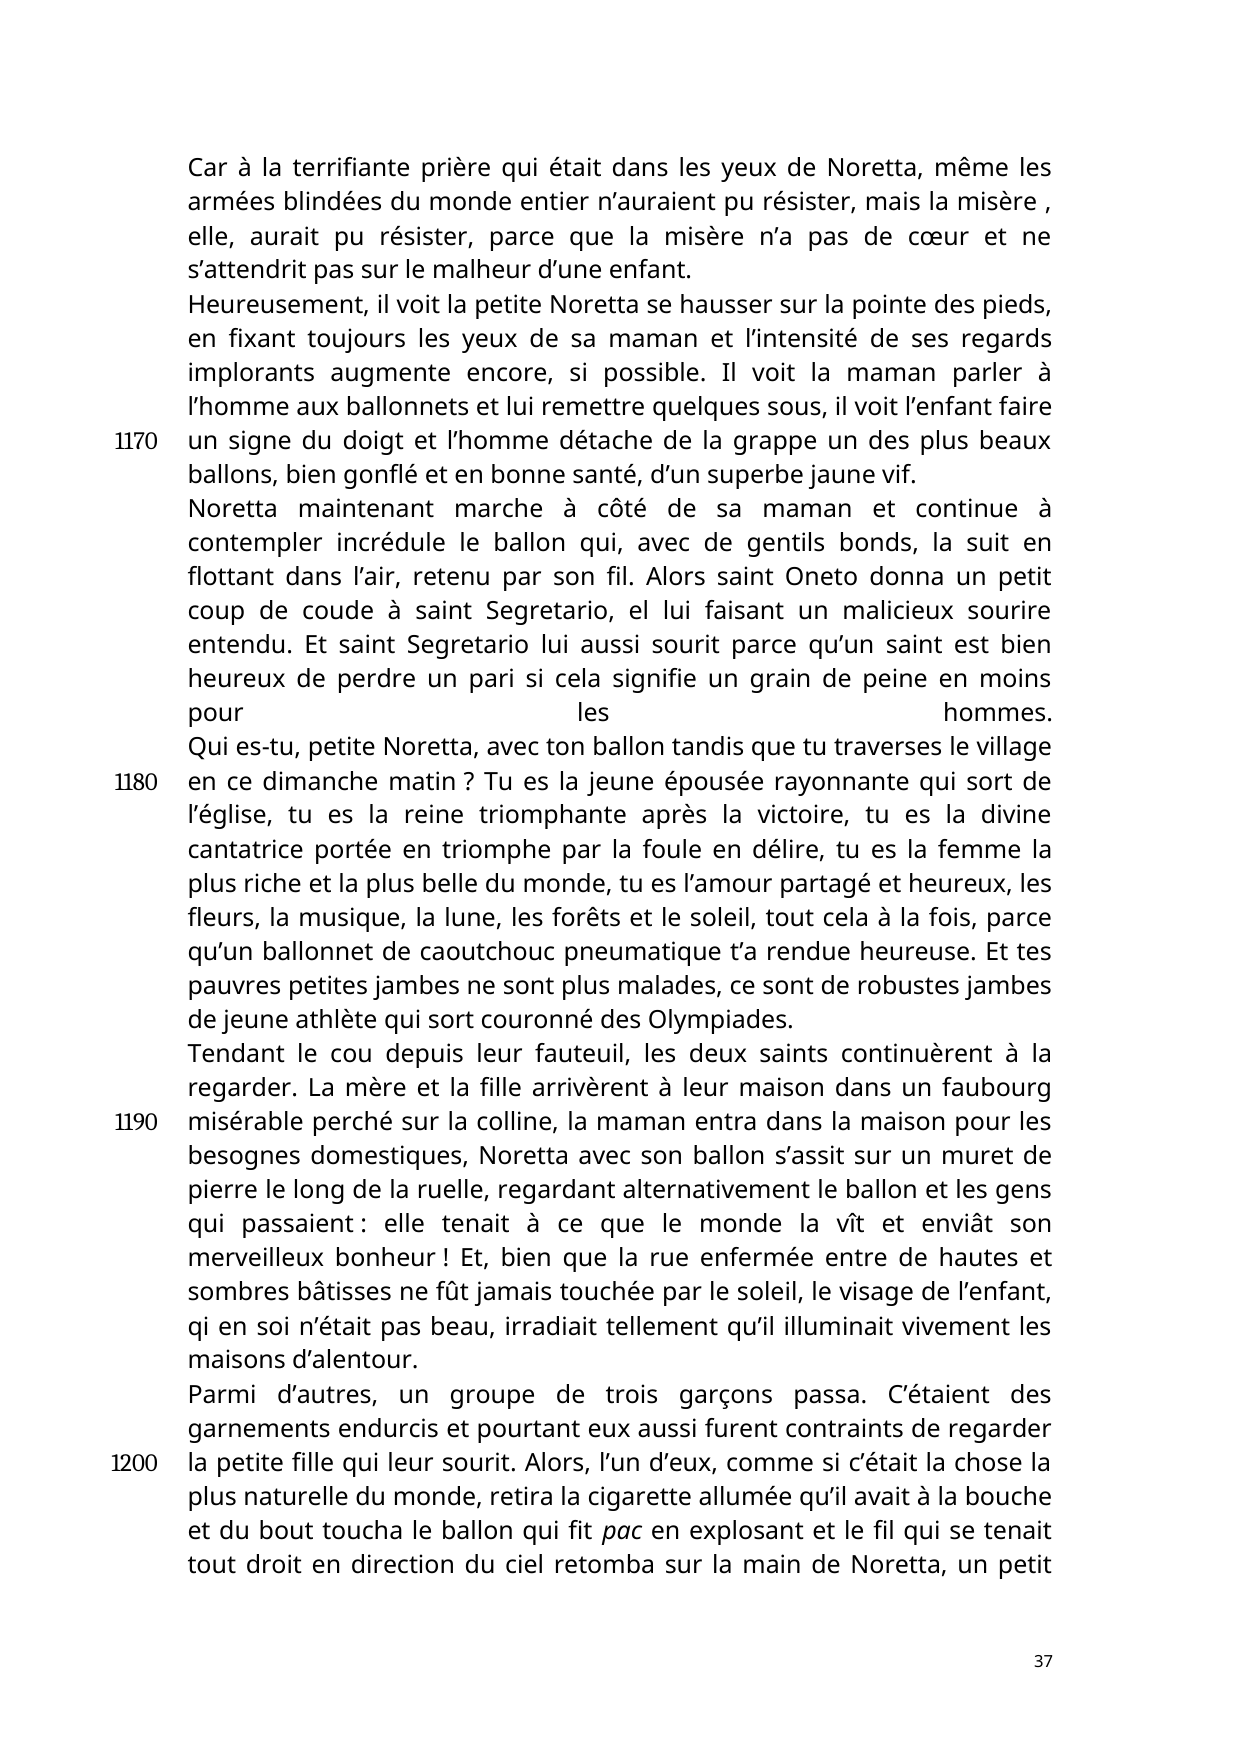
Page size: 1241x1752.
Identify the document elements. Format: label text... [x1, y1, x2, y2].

text Heureusement, il voit la petite Noretta se hausser sur la pointe des pieds, en fixant toujours les yeux de sa maman et l’intensité de ses regards implorants augmente encore, si possible. Il voit la maman parler à l’homme aux ballonnets et lui remettre quelques sous, il voit l’enfant faire un signe du doigt et l’homme détache de la grappe un des plus beaux ballons, bien gonflé et en bonne santé, d’un superbe jaune vif. [187, 286, 1053, 491]
text Tendant le cou depuis leur fauteuil, les deux saints continuèrent à la regarder. La mère et la fille arrivèrent à leur maison dans un faubourg misérable perché sur la colline, la maman entra dans la maison pour les besognes domestiques, Noretta avec son ballon s’assit sur un muret de pierre le long de la ruelle, regardant alternativement le ballon et les gens qui passaient : elle tenait à ce que le monde la vît et enviât son merveilleux bonheur ! Et, bien que la rue enfermée entre de hautes et sombres bâtisses ne fût jamais touchée par le soleil, le visage de l’enfant, qi en soi n’était pas beau, irradiait tellement qu’il illuminait vivement les maisons d’alentour. [187, 1036, 1053, 1376]
text Noretta maintenant marche à côté de sa maman et continue à contempler incrédule le ballon qui, avec de gentils bonds, la suit en flottant dans l’air, retenu par son fil. Alors saint Oneto donna un petit coup de coude à saint Segretario, el lui faisant un malicieux sourire entendu. Et saint Segretario lui aussi sourit parce qu’un saint est bien heureux de perdre un pari si cela signifie un grain de peine en moins pour les hommes. Qui es-tu, petite Noretta, avec ton ballon tandis que tu traverses le village en ce dimanche matin ? Tu es la jeune épousée rayonnante qui sort de l’église, tu es la reine triomphante après la victoire, tu es la divine cantatrice portée en triomphe par la foule en délire, tu es la femme la plus riche et la plus belle du monde, tu es l’amour partagé et heureux, les fleurs, la musique, la lune, les forêts et le soleil, tout cela à la fois, parce qu’un ballonnet de caoutchouc pneumatique t’a rendue heureuse. Et tes pauvres petites jambes ne sont plus malades, ce sont de robustes jambes de jeune athlète qui sort couronné des Olympiades. [187, 491, 1053, 1036]
text Car à la terrifiante prière qui était dans les yeux de Noretta, même les armées blindées du monde entier n’auraient pu résister, mais la misère , elle, aurait pu résister, parce que la misère n’a pas de cœur et ne s’attendrit pas sur le malheur d’une enfant. [187, 150, 1053, 286]
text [187, 1376, 1053, 1581]
